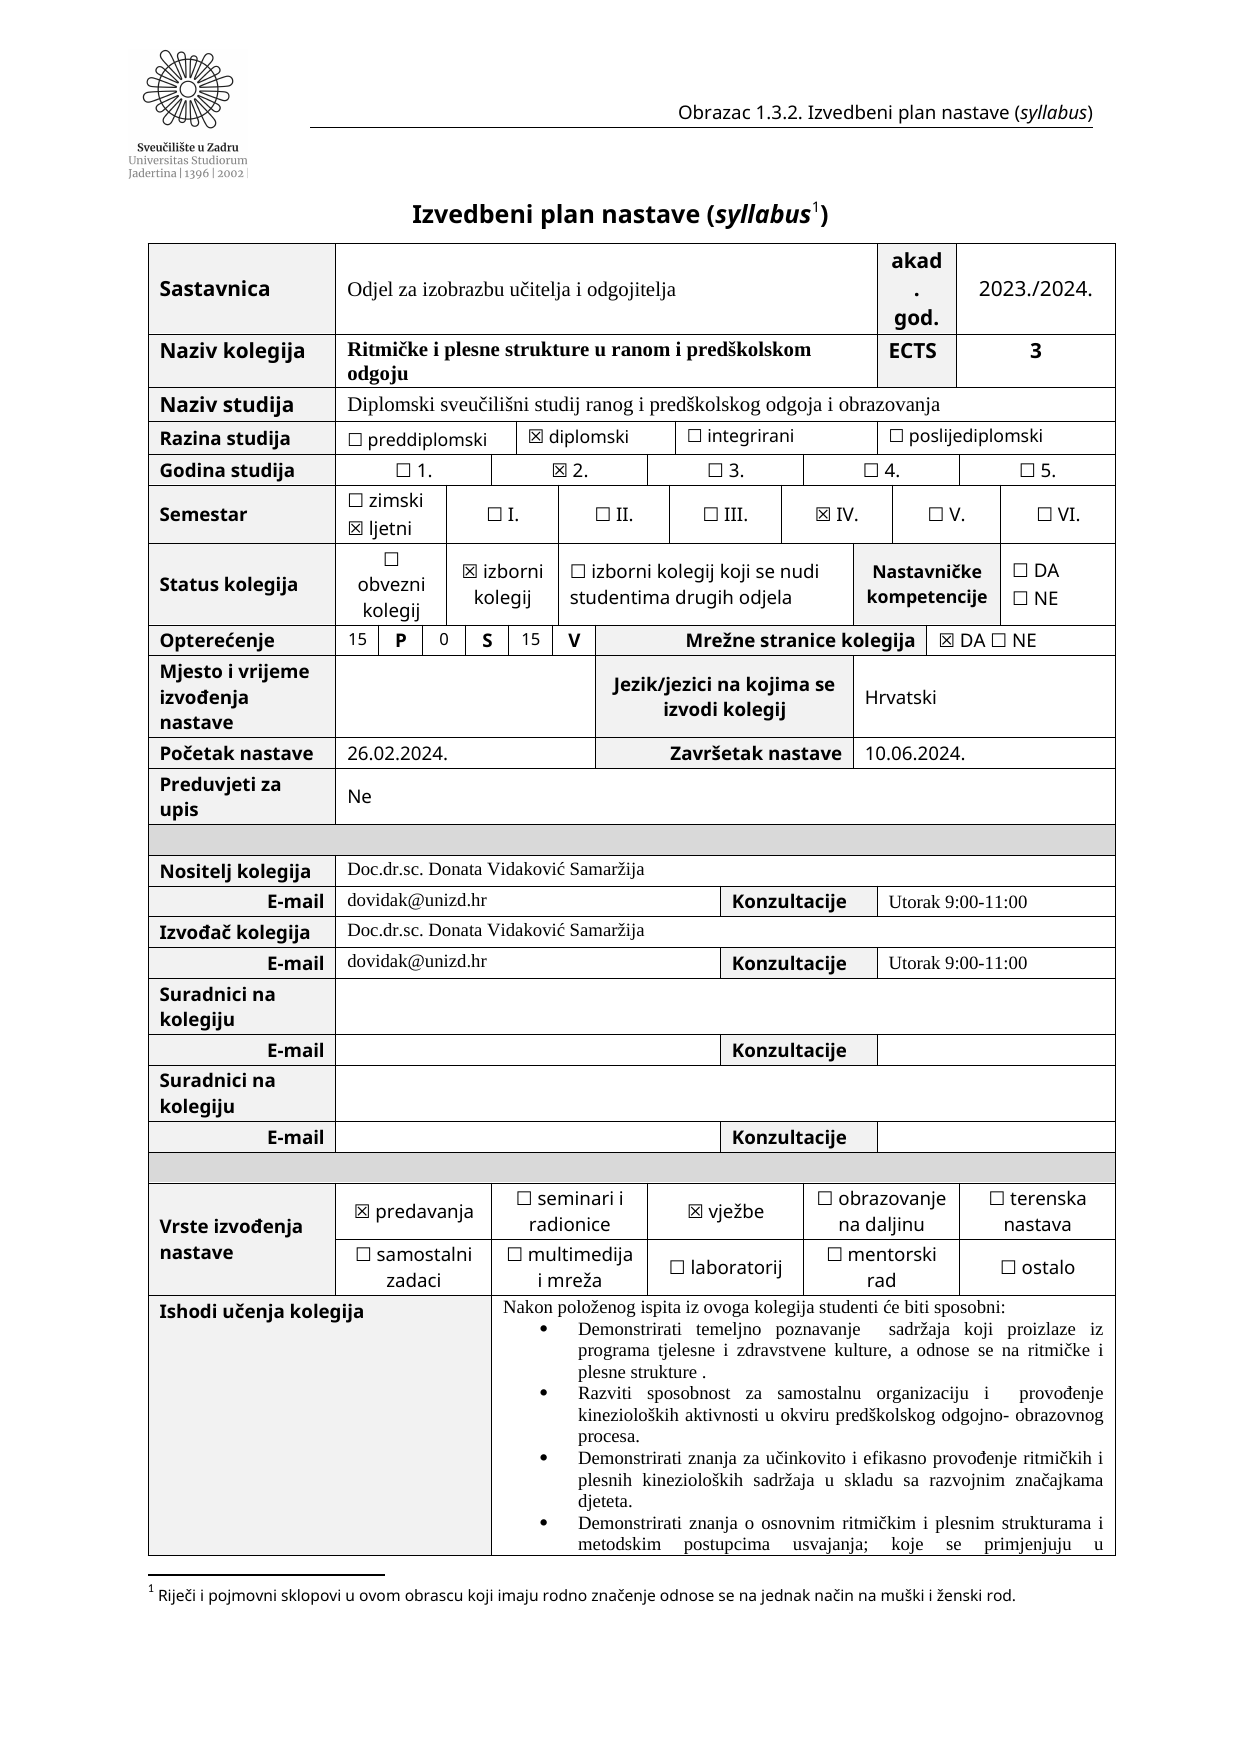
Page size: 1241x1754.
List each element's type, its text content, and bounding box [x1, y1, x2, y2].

table_cell IV. [782, 486, 892, 543]
table_cell Mrežne stranice kolegija [596, 626, 926, 655]
table_cell Konzultacije [721, 948, 877, 978]
table_cell Utorak 9:00-11:00 [878, 887, 1115, 916]
table_cell Suradnici na kolegiju [149, 979, 335, 1034]
table_cell VI. [1001, 486, 1115, 543]
table_cell 0 [423, 626, 465, 655]
table_cell [878, 1122, 1115, 1152]
table_cell izborni kolegij [447, 544, 558, 624]
table_cell Konzultacije [721, 1035, 877, 1065]
table_cell Ishodi učenja kolegija [149, 1296, 491, 1555]
table_cell E-mail [149, 1122, 335, 1152]
table_cell [336, 979, 1115, 1034]
table_cell diplomski [517, 422, 675, 454]
table_cell I. [447, 486, 558, 543]
table_cell Izvođač kolegija [149, 917, 335, 947]
table_header 2023./2024. [957, 244, 1115, 333]
table_cell Konzultacije [721, 887, 877, 916]
table_cell 4. [804, 455, 959, 484]
table_cell ostalo [960, 1240, 1115, 1295]
table_cell dovidak@unizd.hr [336, 948, 720, 978]
table_cell Ritmičke i plesne strukture u ranom i predškolskom odgoju [336, 335, 877, 387]
table_cell 5. [960, 455, 1115, 484]
text Izvedbeni plan nastave (syllabus) [148, 196, 1093, 231]
table_header akad. god. [878, 244, 956, 333]
table_cell dovidak@unizd.hr [336, 887, 720, 916]
table_cell terenska nastava [960, 1184, 1115, 1239]
table_cell III. [670, 486, 781, 543]
table_header Odjel za izobrazbu učitelja i odgojitelja [336, 244, 877, 333]
table_cell Vrste izvođenja nastave [149, 1184, 335, 1295]
table_cell [336, 1066, 1115, 1121]
table_cell obvezni kolegij [336, 544, 446, 624]
table_cell Nastavničke kompetencije [854, 544, 1000, 624]
table_cell P [379, 626, 422, 655]
table_cell multimedija i mreža [492, 1240, 647, 1295]
table_cell ECTS [878, 335, 956, 387]
table_cell samostalni zadaci [336, 1240, 491, 1295]
table_cell [336, 1035, 720, 1065]
table_cell Ne [336, 769, 1115, 824]
table_cell 26.02.2024. [336, 738, 595, 768]
table_cell [149, 1153, 1115, 1182]
table_cell V [553, 626, 595, 655]
table_cell V. [893, 486, 1000, 543]
table_cell DA NE [1001, 544, 1115, 624]
table_cell Utorak 9:00-11:00 [878, 948, 1115, 978]
table_cell seminari i radionice [492, 1184, 647, 1239]
table_cell laboratorij [648, 1240, 803, 1295]
table_cell Mjesto i vrijeme izvođenja nastave [149, 656, 335, 737]
table_cell E-mail [149, 1035, 335, 1065]
table_cell 15 [509, 626, 552, 655]
table_cell Preduvjeti za upis [149, 769, 335, 824]
table_cell Jezik/jezici na kojima se izvodi kolegij [596, 656, 853, 737]
table_cell 1. [336, 455, 491, 484]
table_cell obrazovanje na daljinu [804, 1184, 959, 1239]
table_cell zimski ljetni [336, 486, 446, 543]
table_cell Doc.dr.sc. Donata Vidaković Samaržija [336, 856, 1115, 886]
table_cell Naziv studija [149, 388, 335, 421]
table_cell Hrvatski [854, 656, 1115, 737]
table_cell vježbe [648, 1184, 803, 1239]
picture [128, 49, 248, 179]
table_cell 10.06.2024. [854, 738, 1115, 768]
table_cell Semestar [149, 486, 335, 543]
table_cell izborni kolegij koji se nudi studentima drugih odjela [559, 544, 853, 624]
table_cell 15 [336, 626, 378, 655]
table_cell [878, 1035, 1115, 1065]
table_cell Završetak nastave [596, 738, 853, 768]
table_cell E-mail [149, 887, 335, 916]
table_cell 3 [957, 335, 1115, 387]
table_cell Suradnici na kolegiju [149, 1066, 335, 1121]
table_cell integrirani [676, 422, 877, 454]
table_cell 3. [648, 455, 803, 484]
table_cell S [466, 626, 508, 655]
table_cell mentorski rad [804, 1240, 959, 1295]
table_cell Konzultacije [721, 1122, 877, 1152]
table_cell Opterećenje [149, 626, 335, 655]
table_cell Početak nastave [149, 738, 335, 768]
table_cell [336, 656, 595, 737]
table_cell Status kolegija [149, 544, 335, 624]
table_cell Nositelj kolegija [149, 856, 335, 886]
table_cell [336, 1122, 720, 1152]
table_cell Godina studija [149, 455, 335, 484]
table_cell 2. [492, 455, 647, 484]
table_cell Diplomski sveučilišni studij ranog i predškolskog odgoja i obrazovanja [336, 388, 1115, 421]
table_cell Razina studija [149, 422, 335, 454]
table_cell preddiplomski [336, 422, 516, 454]
table_header Sastavnica [149, 244, 335, 333]
table_cell Doc.dr.sc. Donata Vidaković Samaržija [336, 917, 1115, 947]
table_cell [149, 825, 1115, 855]
table_cell E-mail [149, 948, 335, 978]
table_cell II. [559, 486, 669, 543]
table_cell DA NE [927, 626, 1115, 655]
table_cell predavanja [336, 1184, 491, 1239]
table_cell poslijediplomski [878, 422, 1115, 454]
table_cell Naziv kolegija [149, 335, 335, 387]
